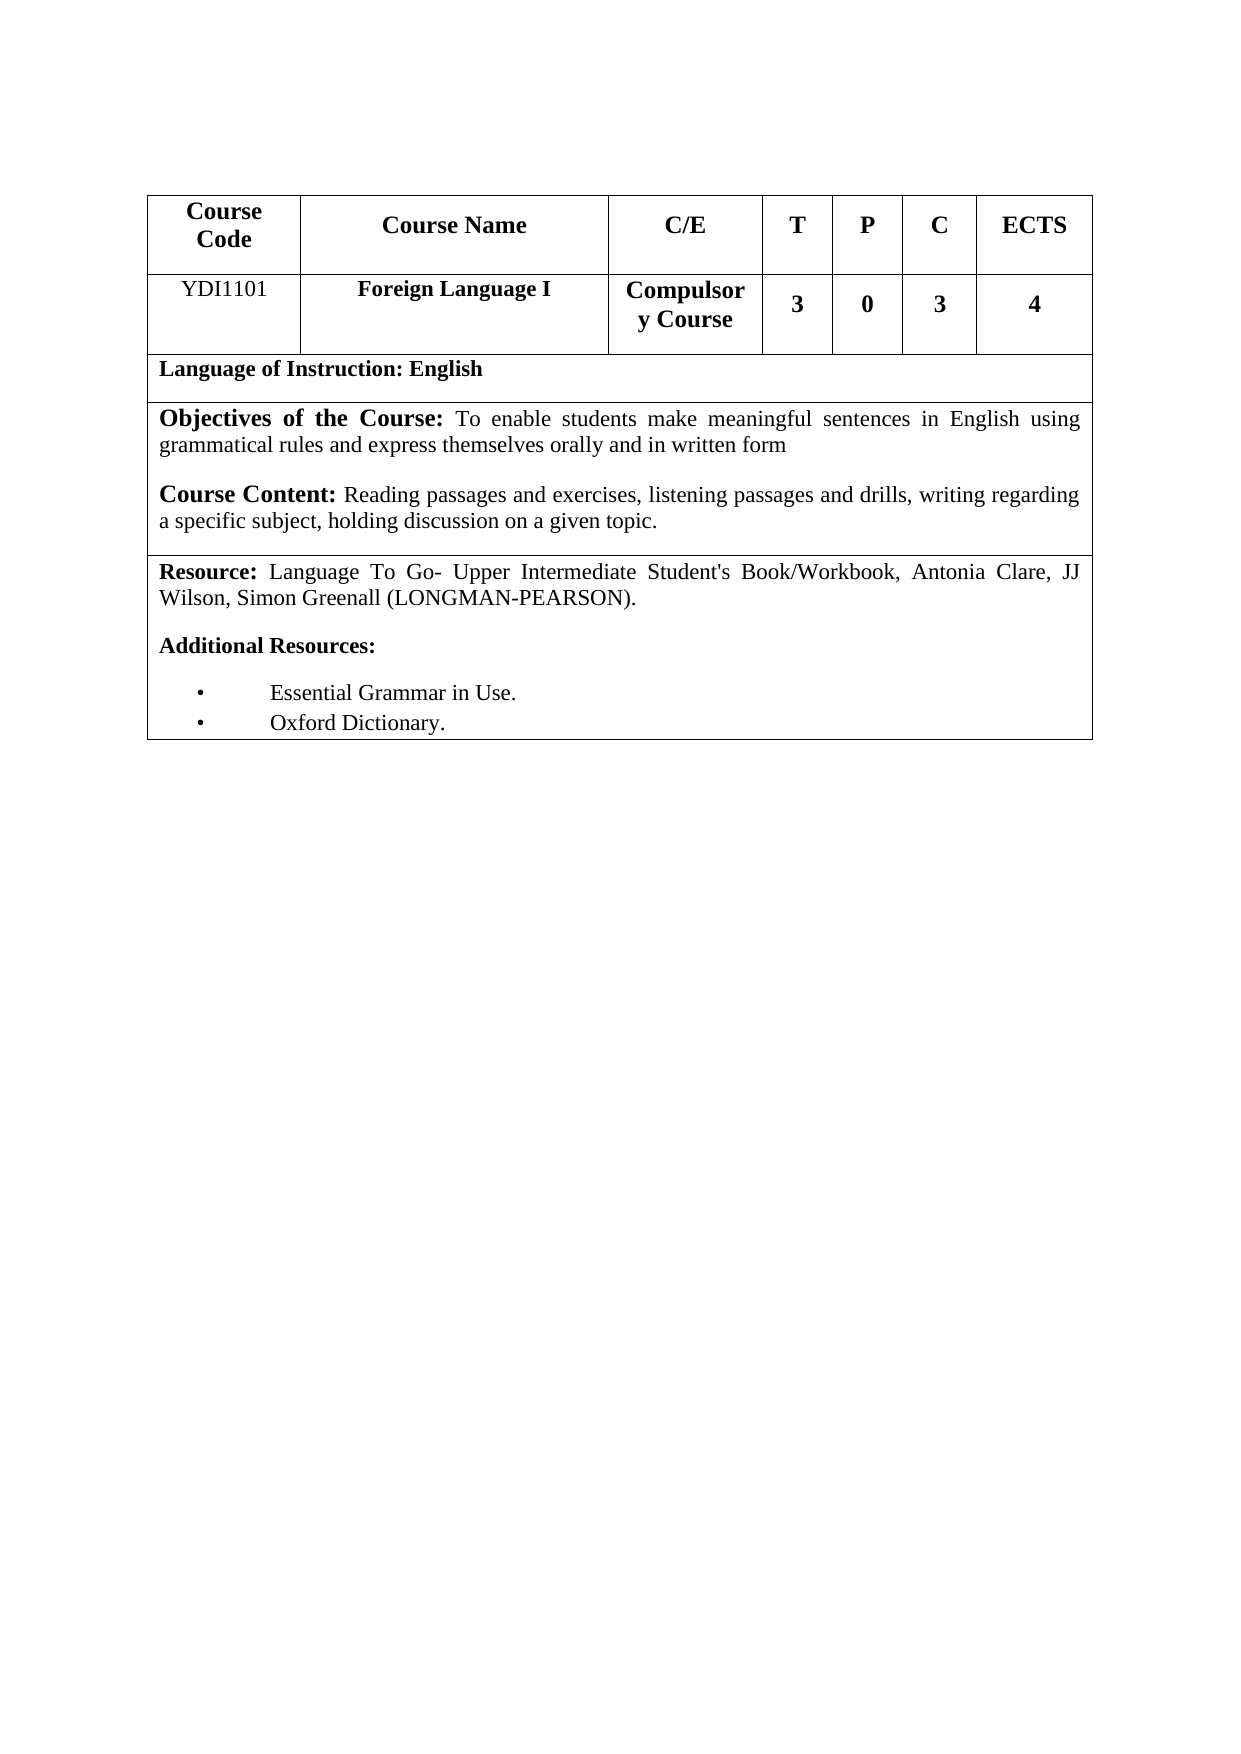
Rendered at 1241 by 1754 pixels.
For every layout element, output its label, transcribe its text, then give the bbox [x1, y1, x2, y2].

table_cell 4 [977, 275, 1092, 353]
table_cell 3 [763, 275, 832, 353]
table_cell Objectives of the Course: To enable students make meaningful sentences in English using grammatical rules and express themselves orally and in written form Course Content: Reading passages and exercises, listening passages and drills, writing regarding a specific subject, holding discussion on a given topic. [148, 403, 1092, 555]
table_header ECTS [977, 196, 1092, 274]
table_header Course Code [148, 196, 300, 274]
table_cell Resource: Language To Go- Upper Intermediate Student's Book/Workbook, Antonia Clare, JJ Wilson, Simon Greenall (LONGMAN-PEARSON). Additional Resources: Essential Grammar in Use. Oxford Dictionary. [148, 556, 1092, 739]
table_cell Language of Instruction: English [148, 355, 1092, 402]
table_cell 3 [903, 275, 976, 353]
table_header C [903, 196, 976, 274]
table_header Course Name [301, 196, 608, 274]
table_header P [833, 196, 902, 274]
table_header C/E [609, 196, 762, 274]
table_cell Foreign Language I [301, 275, 608, 353]
table_cell YDI1101 [148, 275, 300, 353]
table_header T [763, 196, 832, 274]
table_cell 0 [833, 275, 902, 353]
table_cell Compulsory Course [609, 275, 762, 353]
